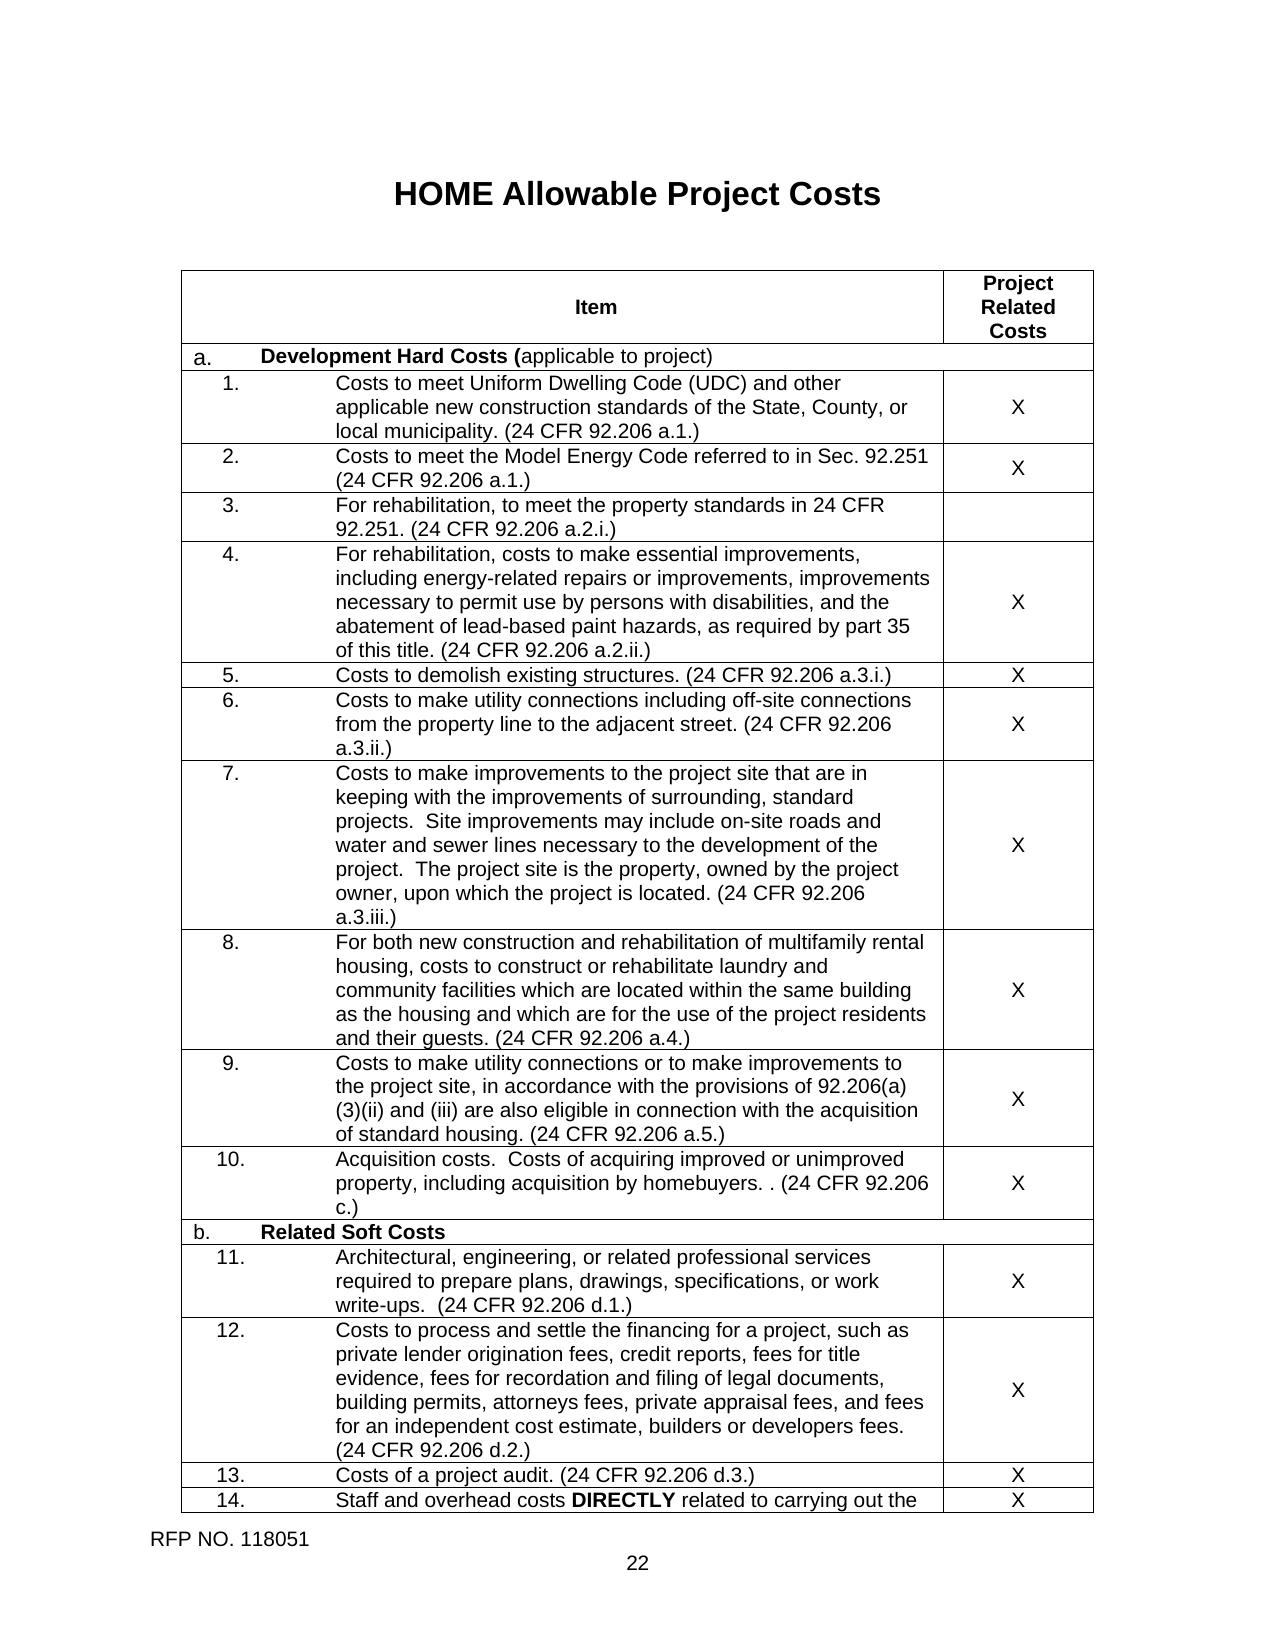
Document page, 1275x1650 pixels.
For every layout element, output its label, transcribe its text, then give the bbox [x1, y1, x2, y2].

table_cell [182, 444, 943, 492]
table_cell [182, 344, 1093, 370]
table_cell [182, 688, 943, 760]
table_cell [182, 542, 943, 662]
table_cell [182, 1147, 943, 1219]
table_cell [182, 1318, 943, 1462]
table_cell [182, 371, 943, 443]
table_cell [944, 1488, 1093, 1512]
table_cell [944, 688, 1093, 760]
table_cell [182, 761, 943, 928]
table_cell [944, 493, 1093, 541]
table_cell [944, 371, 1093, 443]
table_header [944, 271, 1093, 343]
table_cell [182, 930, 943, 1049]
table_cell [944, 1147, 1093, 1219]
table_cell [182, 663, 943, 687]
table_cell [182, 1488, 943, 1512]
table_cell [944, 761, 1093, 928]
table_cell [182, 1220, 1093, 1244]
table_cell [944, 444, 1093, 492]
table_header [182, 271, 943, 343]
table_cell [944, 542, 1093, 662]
text HOME Allowable Project Costs [150, 174, 1125, 212]
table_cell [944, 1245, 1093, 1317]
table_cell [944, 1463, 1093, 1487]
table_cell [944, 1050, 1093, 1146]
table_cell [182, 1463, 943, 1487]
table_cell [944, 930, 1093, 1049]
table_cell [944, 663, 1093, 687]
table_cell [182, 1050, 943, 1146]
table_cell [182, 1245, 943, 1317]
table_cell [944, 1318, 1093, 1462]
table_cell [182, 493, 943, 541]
